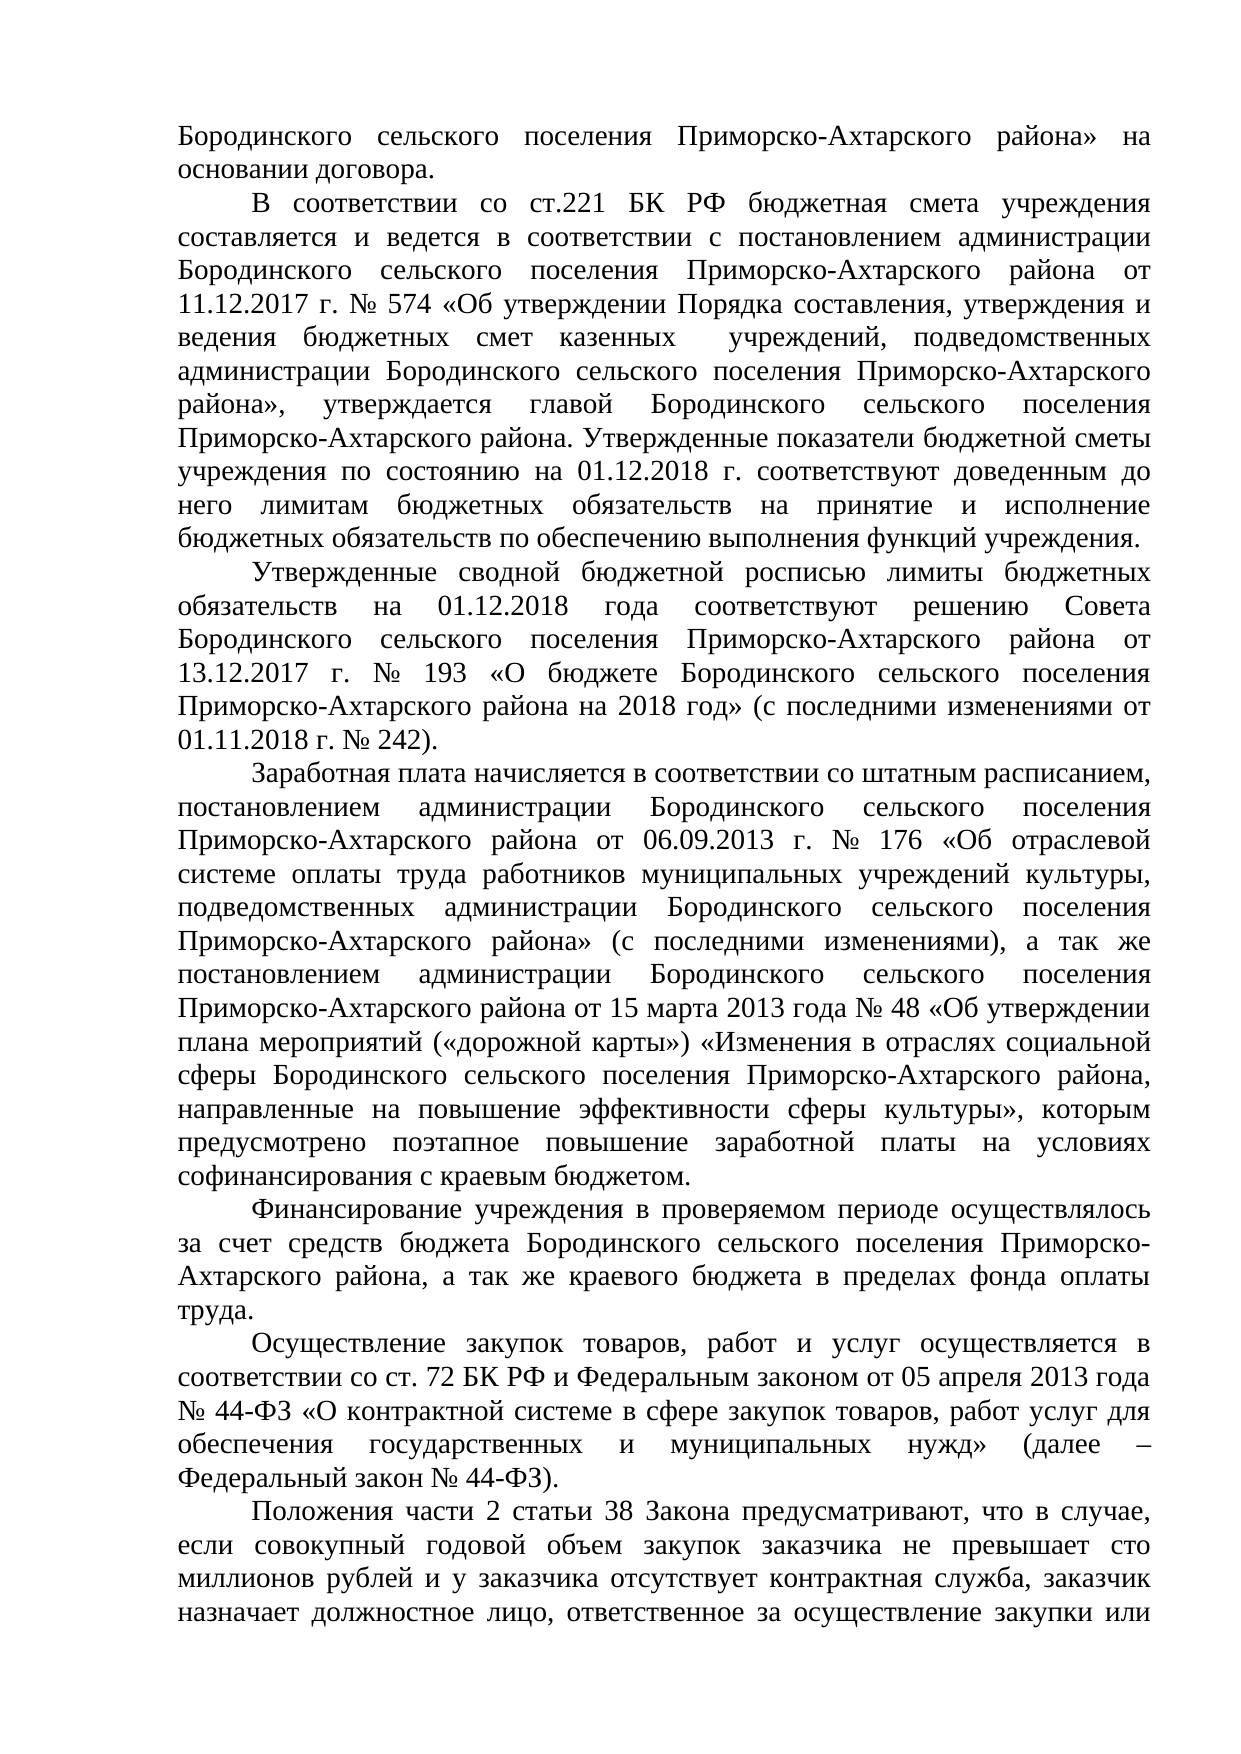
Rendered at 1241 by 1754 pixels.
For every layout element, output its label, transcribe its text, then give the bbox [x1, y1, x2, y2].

text В соответствии со ст.221 БК РФ бюджетная смета учреждения составляется и ведется в соответствии с постановлением администрации Бородинского сельского поселения Приморско-Ахтарского района от 11.12.2017 г. № 574 «Об утверждении Порядка составления, утверждения и ведения бюджетных смет казенных учреждений, подведомственных администрации Бородинского сельского поселения Приморско-Ахтарского района», утверждается главой Бородинского сельского поселения Приморско-Ахтарского района. Утвержденные показатели бюджетной сметы учреждения по состоянию на 01.12.2018 г. соответствуют доведенным до него лимитам бюджетных обязательств на принятие и исполнение бюджетных обязательств по обеспечению выполнения функций учреждения. [177, 185, 1152, 554]
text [177, 1493, 1152, 1627]
text Заработная плата начисляется в соответствии со штатным расписанием, постановлением администрации Бородинского сельского поселения Приморско-Ахтарского района от 06.09.2013 г. № 176 «Об отраслевой системе оплаты труда работников муниципальных учреждений культуры, подведомственных администрации Бородинского сельского поселения Приморско-Ахтарского района» (с последними изменениями), а так же постановлением администрации Бородинского сельского поселения Приморско-Ахтарского района от 15 марта 2013 года № 48 «Об утверждении плана мероприятий («дорожной карты») «Изменения в отраслях социальной сферы Бородинского сельского поселения Приморско-Ахтарского района, направленные на повышение эффективности сферы культуры», которым предусмотрено поэтапное повышение заработной платы на условиях софинансирования с краевым бюджетом. [177, 755, 1152, 1191]
text Осуществление закупок товаров, работ и услуг осуществляется в соответствии со ст. 72 БК РФ и Федеральным законом от 05 апреля 2013 года № 44-ФЗ «О контрактной системе в сфере закупок товаров, работ услуг для обеспечения государственных и муниципальных нужд» (далее – Федеральный закон № 44-ФЗ). [177, 1326, 1152, 1493]
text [177, 118, 1152, 185]
text Финансирование учреждения в проверяемом периоде осуществлялось за счет средств бюджета Бородинского сельского поселения Приморско-Ахтарского района, а так же краевого бюджета в пределах фонда оплаты труда. [177, 1191, 1152, 1326]
text Утвержденные сводной бюджетной росписью лимиты бюджетных обязательств на 01.12.2018 года соответствуют решению Совета Бородинского сельского поселения Приморско-Ахтарского района от 13.12.2017 г. № 193 «О бюджете Бородинского сельского поселения Приморско-Ахтарского района на 2018 год» (с последними изменениями от 01.11.2018 г. № 242). [177, 554, 1152, 755]
